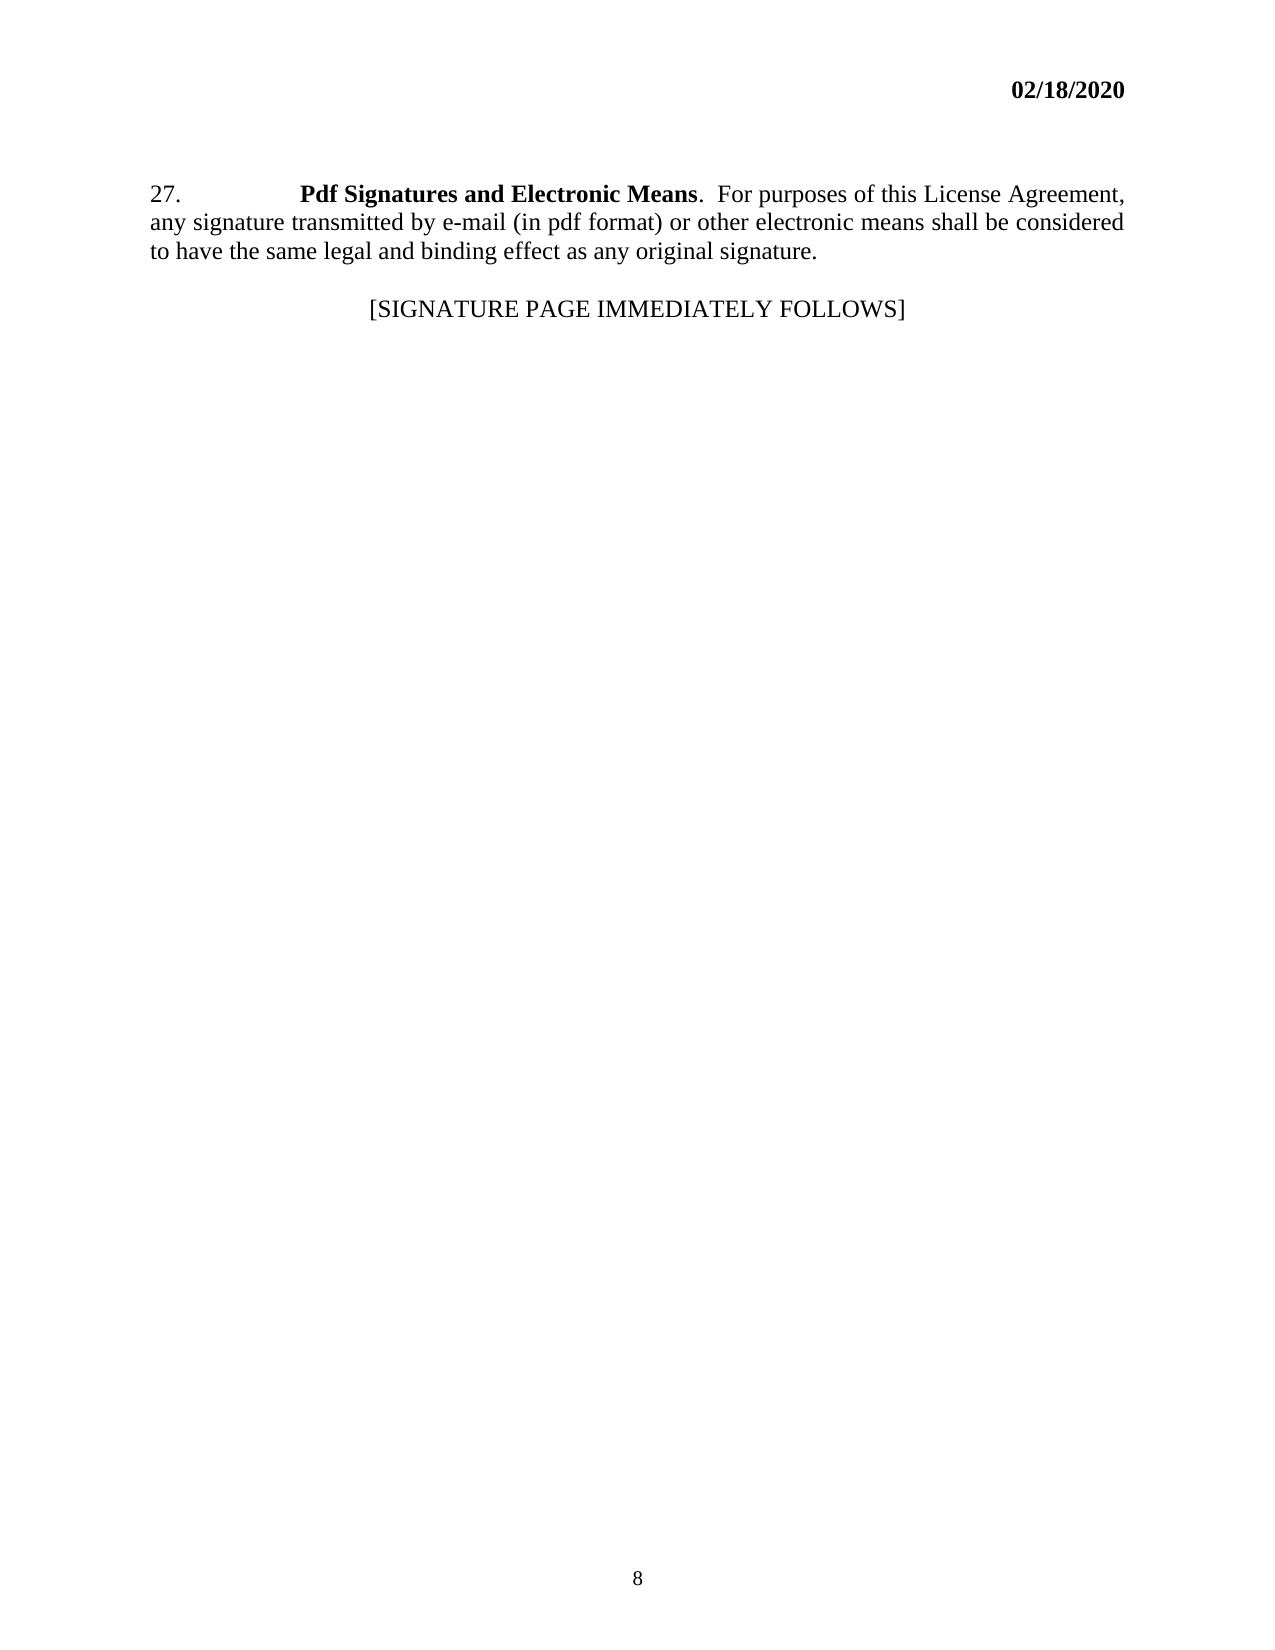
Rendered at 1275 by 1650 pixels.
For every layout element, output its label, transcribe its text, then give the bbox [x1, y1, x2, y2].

list Pdf Signatures and Electronic Means. For purposes of this License Agreement, any signature transmitted by e-mail (in pdf format) or other electronic means shall be considered to have the same legal and binding effect as any original signature. [150, 179, 1125, 265]
text [SIGNATURE PAGE IMMEDIATELY FOLLOWS] [150, 294, 1125, 322]
